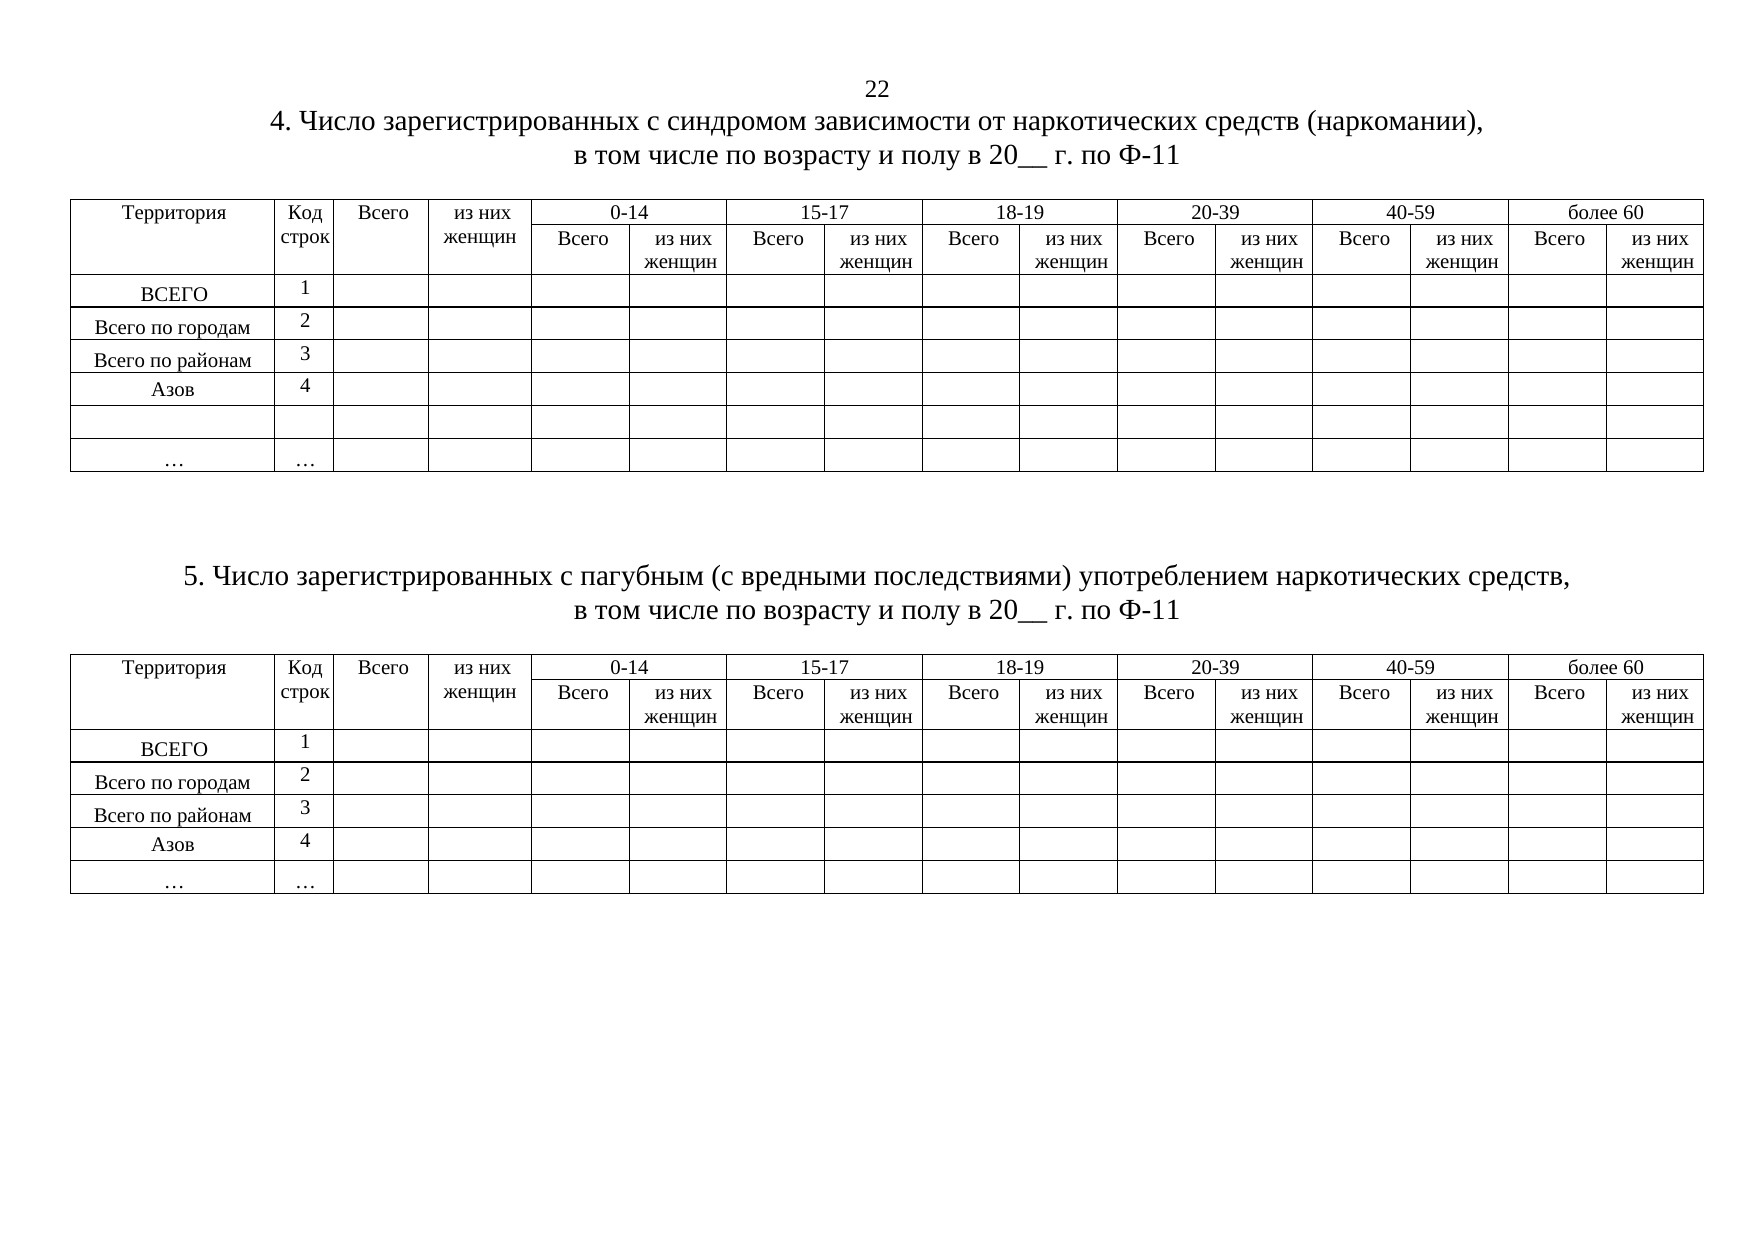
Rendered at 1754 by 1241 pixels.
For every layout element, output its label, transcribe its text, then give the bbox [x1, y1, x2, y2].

table_cell [334, 763, 428, 794]
table_cell … [71, 861, 274, 893]
table_cell [532, 730, 629, 761]
table_cell [532, 275, 629, 306]
table_cell [630, 275, 726, 306]
table_cell [532, 795, 629, 827]
table_cell [1216, 439, 1312, 471]
table_cell [429, 861, 531, 893]
table_cell [1411, 763, 1508, 794]
table_cell [1216, 373, 1312, 405]
table_cell [532, 439, 629, 471]
table_cell [1216, 275, 1312, 306]
table_cell [1020, 763, 1117, 794]
table_cell 2 [275, 308, 333, 339]
table_cell [1020, 406, 1117, 438]
table_cell [825, 275, 922, 306]
table_cell [1411, 795, 1508, 827]
table_cell Всего [923, 225, 1019, 273]
table_cell [630, 730, 726, 761]
table_cell [1313, 763, 1410, 794]
table_header 15-17 [727, 200, 922, 224]
table_cell [1020, 373, 1117, 405]
table_header из них женщин [429, 200, 531, 273]
table_cell [429, 340, 531, 372]
table_cell [1118, 373, 1215, 405]
table_cell [923, 763, 1019, 794]
table_cell [727, 340, 824, 372]
table_cell … [71, 439, 274, 471]
table_cell [1118, 308, 1215, 339]
table_cell [334, 308, 428, 339]
table_cell [1216, 308, 1312, 339]
table_cell [727, 861, 824, 893]
table_cell [1411, 730, 1508, 761]
table_cell [630, 795, 726, 827]
table_cell [71, 406, 274, 438]
table_cell [923, 406, 1019, 438]
table_header 20-39 [1118, 200, 1312, 224]
table_cell [429, 373, 531, 405]
table_cell [429, 439, 531, 471]
table_cell [334, 439, 428, 471]
table_cell [532, 308, 629, 339]
table_cell Всего [727, 225, 824, 273]
table_header 0-14 [532, 200, 726, 224]
table_header 18-19 [923, 200, 1117, 224]
table_cell 4 [275, 373, 333, 405]
table_cell [334, 373, 428, 405]
table_cell [1216, 730, 1312, 761]
table_cell [825, 861, 922, 893]
table_cell [1607, 439, 1703, 471]
table_header 18-19 [923, 655, 1117, 679]
table_cell [1118, 439, 1215, 471]
table_cell [1216, 828, 1312, 860]
table_cell [923, 861, 1019, 893]
table_cell из них женщин [1607, 225, 1703, 273]
table_cell [1020, 340, 1117, 372]
table_cell [825, 795, 922, 827]
table_cell [1509, 308, 1606, 339]
table_cell [727, 795, 824, 827]
table_cell [923, 275, 1019, 306]
text в том числе по возрасту и полу в 20__ г. по Ф-11 [59, 137, 1695, 171]
table_cell [727, 730, 824, 761]
table_cell 2 [275, 763, 333, 794]
table_cell [1607, 828, 1703, 860]
table_cell [923, 308, 1019, 339]
table_cell [727, 275, 824, 306]
table_cell [1216, 340, 1312, 372]
table_cell [532, 861, 629, 893]
table_header Всего [334, 200, 428, 273]
table_cell [532, 340, 629, 372]
table_cell [1020, 828, 1117, 860]
table_cell [1020, 795, 1117, 827]
table_cell [1509, 828, 1606, 860]
table_cell [923, 373, 1019, 405]
table_cell [1509, 340, 1606, 372]
table_header 20-39 [1118, 655, 1312, 679]
table_cell [1118, 275, 1215, 306]
table_cell [1509, 439, 1606, 471]
table_cell [1313, 861, 1410, 893]
table_cell Всего по районам [71, 795, 274, 827]
table_cell [1216, 795, 1312, 827]
table_cell [1411, 406, 1508, 438]
table_cell [1313, 439, 1410, 471]
table_cell [1313, 795, 1410, 827]
table_cell [1313, 275, 1410, 306]
table_cell [1020, 730, 1117, 761]
table_cell [1313, 730, 1410, 761]
table_cell Всего [1118, 225, 1215, 273]
table_cell [1118, 795, 1215, 827]
table_cell [1607, 406, 1703, 438]
table_cell … [275, 439, 333, 471]
table_cell [429, 730, 531, 761]
table_cell Всего [923, 680, 1019, 728]
table_cell из них женщин [1607, 680, 1703, 728]
table_cell [1118, 861, 1215, 893]
table_cell [532, 406, 629, 438]
table_cell 3 [275, 340, 333, 372]
table_cell [1216, 861, 1312, 893]
table_cell [630, 373, 726, 405]
table_cell [1411, 340, 1508, 372]
table_cell из них женщин [630, 225, 726, 273]
table_cell из них женщин [825, 225, 922, 273]
table_cell [1216, 406, 1312, 438]
table_cell [727, 373, 824, 405]
table_cell Всего [1313, 680, 1410, 728]
table_cell [1313, 406, 1410, 438]
table_cell [825, 308, 922, 339]
table_header Код строк [275, 200, 333, 273]
table_cell [1411, 275, 1508, 306]
table_cell из них женщин [1216, 225, 1312, 273]
table_cell [334, 340, 428, 372]
table_cell [1118, 763, 1215, 794]
table_cell [825, 730, 922, 761]
table_cell Всего по городам [71, 763, 274, 794]
table_cell [1607, 308, 1703, 339]
table_cell 1 [275, 730, 333, 761]
table_cell [630, 308, 726, 339]
table_cell Всего по районам [71, 340, 274, 372]
table_cell [727, 763, 824, 794]
table_header 0-14 [532, 655, 726, 679]
text в том числе по возрасту и полу в 20__ г. по Ф-11 [59, 592, 1695, 625]
table_cell из них женщин [825, 680, 922, 728]
table_header более 60 [1509, 200, 1703, 224]
table_cell [727, 406, 824, 438]
table_header 40-59 [1313, 200, 1508, 224]
table_cell [923, 340, 1019, 372]
table_cell из них женщин [1411, 225, 1508, 273]
table_cell Азов [71, 373, 274, 405]
table_cell [1411, 439, 1508, 471]
table_cell ВСЕГО [71, 730, 274, 761]
table_cell [429, 275, 531, 306]
table_header из них женщин [429, 655, 531, 728]
table_cell [1216, 763, 1312, 794]
table_cell [1313, 828, 1410, 860]
table_cell [923, 730, 1019, 761]
table_cell [1411, 373, 1508, 405]
table_cell [1509, 275, 1606, 306]
table_cell [630, 406, 726, 438]
table_cell 4 [275, 828, 333, 860]
table_cell [1313, 308, 1410, 339]
table_cell [1411, 861, 1508, 893]
table_cell [630, 763, 726, 794]
table_cell Всего [532, 225, 629, 273]
table_cell [1607, 340, 1703, 372]
table_cell [630, 861, 726, 893]
table_cell [1020, 308, 1117, 339]
table_cell из них женщин [1020, 680, 1117, 728]
table_cell [1509, 406, 1606, 438]
table_cell [630, 340, 726, 372]
table_cell [532, 373, 629, 405]
table_header Всего [334, 655, 428, 728]
table_cell [1607, 861, 1703, 893]
table_cell Всего [1313, 225, 1410, 273]
table_cell [334, 730, 428, 761]
table_cell ВСЕГО [71, 275, 274, 306]
table_cell [1607, 795, 1703, 827]
table_cell [429, 763, 531, 794]
table_cell [1509, 795, 1606, 827]
table_cell [1607, 373, 1703, 405]
table_cell [1509, 861, 1606, 893]
table_header 15-17 [727, 655, 922, 679]
table_cell [1313, 340, 1410, 372]
table_cell [923, 795, 1019, 827]
table_cell из них женщин [1216, 680, 1312, 728]
table_cell … [275, 861, 333, 893]
table_cell [1118, 730, 1215, 761]
table_cell [532, 763, 629, 794]
table_cell [1118, 340, 1215, 372]
table_cell [923, 828, 1019, 860]
text 4. Число зарегистрированных с синдромом зависимости от наркотических средств (наркомании), [59, 103, 1695, 137]
table_cell [532, 828, 629, 860]
table_cell [825, 828, 922, 860]
table_cell [334, 275, 428, 306]
table_cell Всего [1118, 680, 1215, 728]
table_cell [429, 795, 531, 827]
table_cell [1607, 730, 1703, 761]
table_cell [825, 763, 922, 794]
table_cell [1509, 763, 1606, 794]
table_cell Всего [1509, 680, 1606, 728]
table_cell [825, 373, 922, 405]
table_cell [1607, 275, 1703, 306]
table_cell [334, 828, 428, 860]
table_cell Всего по городам [71, 308, 274, 339]
table_cell [429, 308, 531, 339]
table_header Территория [71, 655, 274, 728]
table_cell Всего [727, 680, 824, 728]
table_cell [923, 439, 1019, 471]
table_cell [1118, 828, 1215, 860]
table_cell из них женщин [1020, 225, 1117, 273]
table_cell [727, 439, 824, 471]
table_cell [275, 406, 333, 438]
table_header более 60 [1509, 655, 1703, 679]
table_cell [1509, 373, 1606, 405]
table_cell [1411, 828, 1508, 860]
table_cell [1020, 275, 1117, 306]
table_cell [825, 406, 922, 438]
table_cell [1118, 406, 1215, 438]
table_cell [727, 308, 824, 339]
table_cell [334, 406, 428, 438]
text 5. Число зарегистрированных с пагубным (с вредными последствиями) употреблением наркотических средств, [59, 558, 1695, 592]
table_cell из них женщин [1411, 680, 1508, 728]
table_header Территория [71, 200, 274, 273]
table_cell [429, 828, 531, 860]
table_cell 1 [275, 275, 333, 306]
table_cell [429, 406, 531, 438]
table_cell из них женщин [630, 680, 726, 728]
table_cell Всего [532, 680, 629, 728]
table_header 40-59 [1313, 655, 1508, 679]
table_cell [334, 861, 428, 893]
table_cell [1020, 439, 1117, 471]
table_cell [630, 828, 726, 860]
table_cell [825, 439, 922, 471]
table_header Код строк [275, 655, 333, 728]
table_cell [1607, 763, 1703, 794]
table_cell [1411, 308, 1508, 339]
table_cell [825, 340, 922, 372]
table_cell [1313, 373, 1410, 405]
table_cell [334, 795, 428, 827]
table_cell 3 [275, 795, 333, 827]
table_cell [727, 828, 824, 860]
table_cell [1020, 861, 1117, 893]
table_cell [1509, 730, 1606, 761]
table_cell [630, 439, 726, 471]
table_cell Всего [1509, 225, 1606, 273]
table_cell Азов [71, 828, 274, 860]
